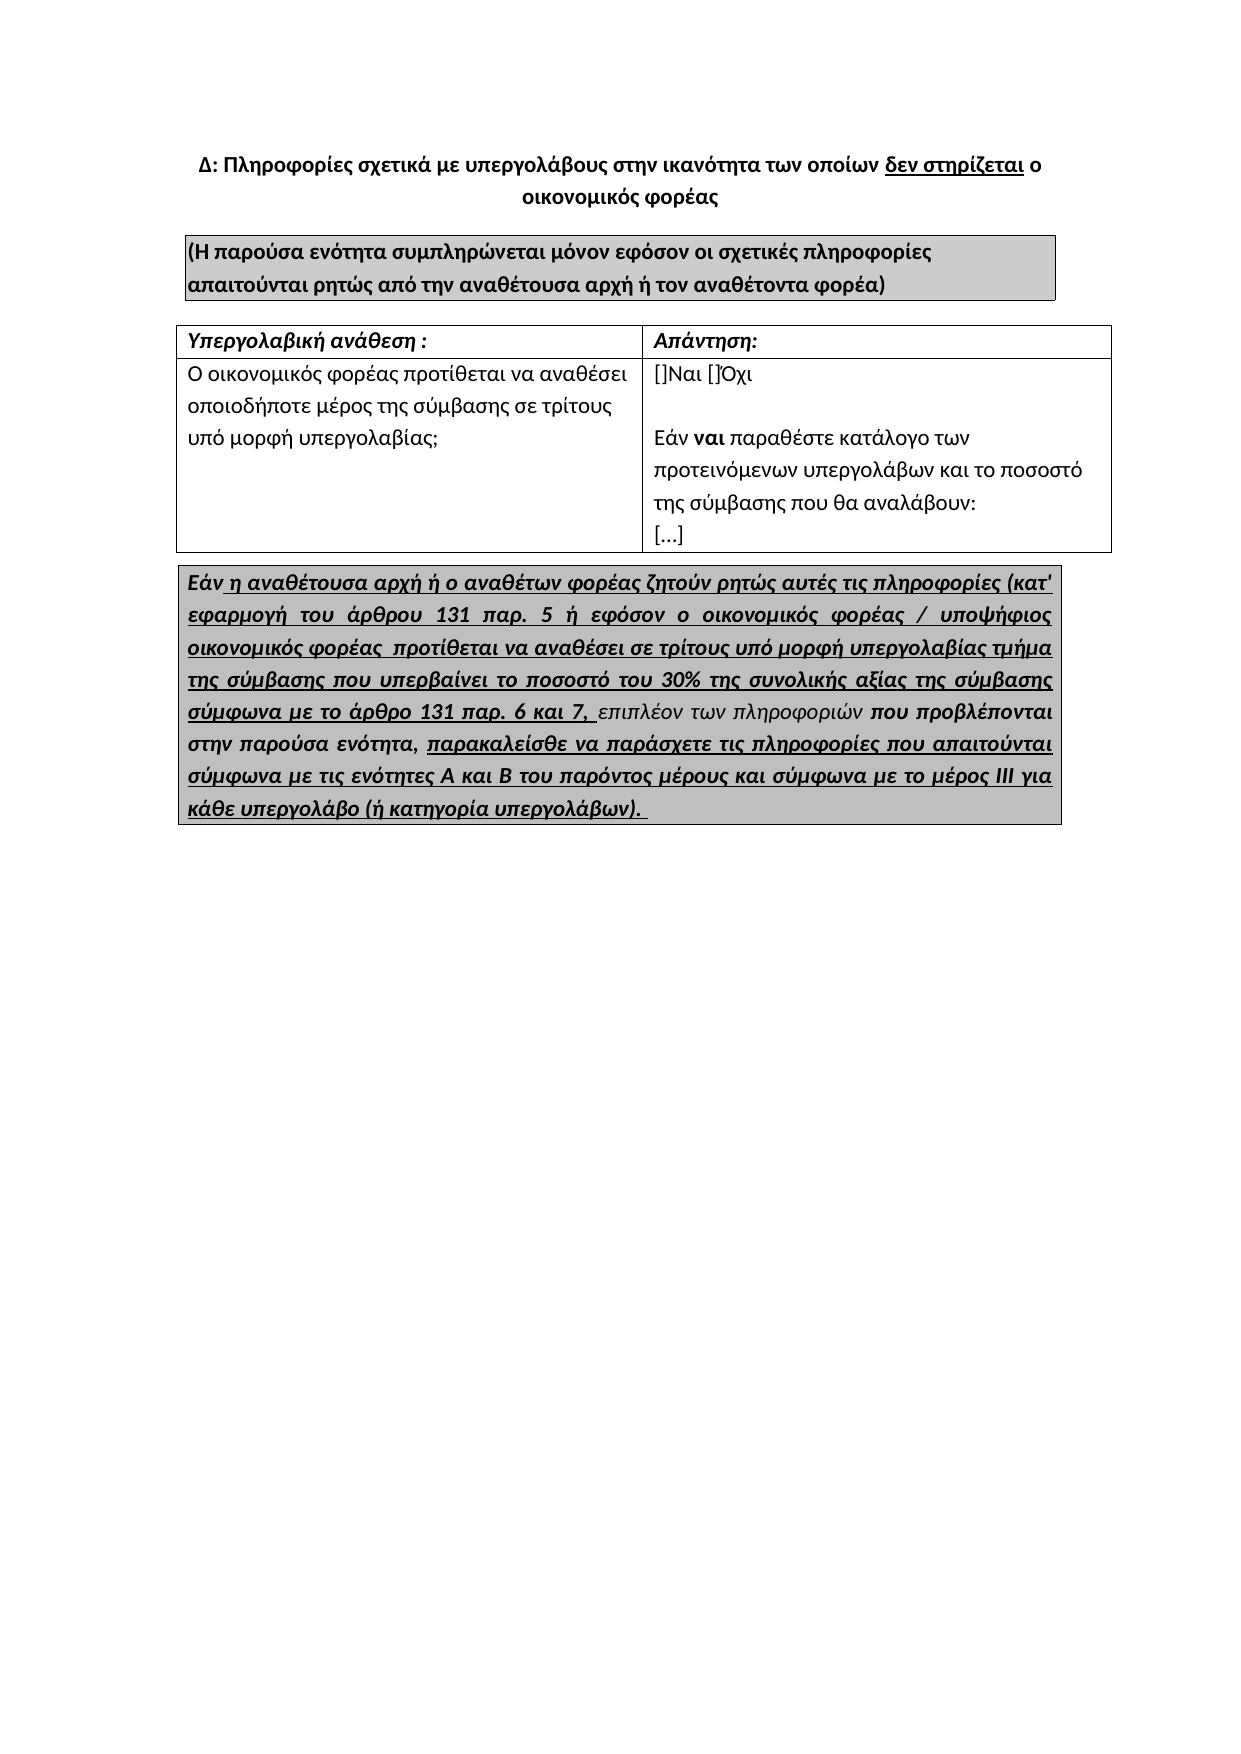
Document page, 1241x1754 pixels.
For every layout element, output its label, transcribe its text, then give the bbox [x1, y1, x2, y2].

table_cell []Ναι []Όχι Εάν ναι παραθέστε κατάλογο των προτεινόμενων υπεργολάβων και το ποσοστό της σύμβασης που θα αναλάβουν: […] [643, 359, 1111, 552]
text Δ: Πληροφορίες σχετικά με υπεργολάβους στην ικανότητα των οποίων δεν στηρίζεται ο οικονομικός φορέας [187, 150, 1053, 210]
table_header Απάντηση: [643, 326, 1111, 358]
title Εάν η αναθέτουσα αρχή ή ο αναθέτων φορέας ζητούν ρητώς αυτές τις πληροφορίες (κατ' εφαρμογή του άρθρου 131 παρ. 5 ή εφόσον ο οικονομικός φορέας / υποψήφιος οικονομικός φορέας προτίθεται να αναθέσει σε τρίτους υπό μορφή υπεργολαβίας τμήμα της σύμβασης που υπερβαίνει το ποσοστό του 30% της συνολικής αξίας της σύμβασης σύμφωνα με το άρθρο 131 παρ. 6 και 7, επιπλέον των πληροφοριών που προβλέπονται στην παρούσα ενότητα, παρακαλείσθε να παράσχετε τις πληροφορίες που απαιτούνται σύμφωνα με τις ενότητες Α και Β του παρόντος μέρους και σύμφωνα με το μέρος ΙΙΙ για κάθε υπεργολάβο (ή κατηγορία υπεργολάβων). [179, 566, 1061, 824]
table_cell Ο οικονομικός φορέας προτίθεται να αναθέσει οποιοδήποτε μέρος της σύμβασης σε τρίτους υπό μορφή υπεργολαβίας; [177, 359, 642, 552]
text (Η παρούσα ενότητα συμπληρώνεται μόνον εφόσον οι σχετικές πληροφορίες απαιτούνται ρητώς από την αναθέτουσα αρχή ή τον αναθέτοντα φορέα) [186, 236, 1055, 300]
table_header Υπεργολαβική ανάθεση : [177, 326, 642, 358]
